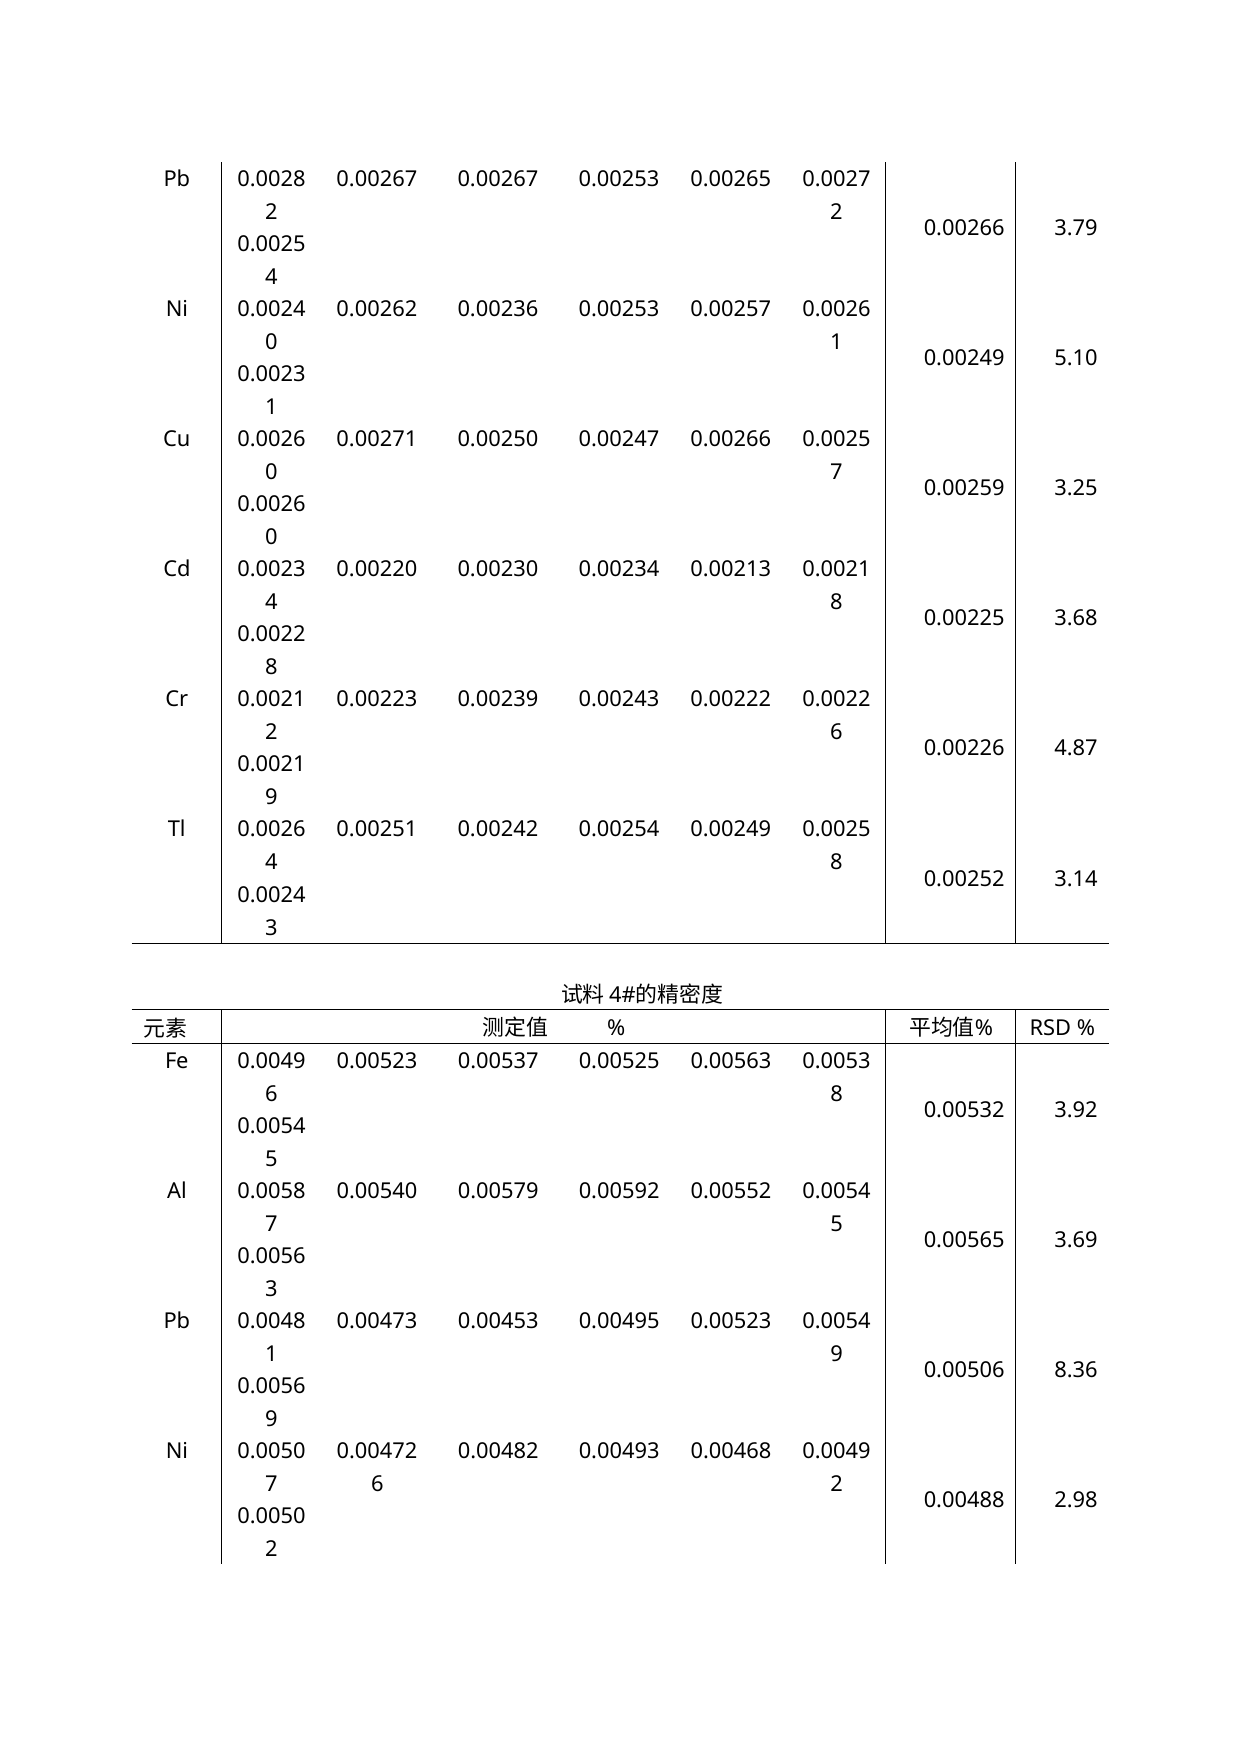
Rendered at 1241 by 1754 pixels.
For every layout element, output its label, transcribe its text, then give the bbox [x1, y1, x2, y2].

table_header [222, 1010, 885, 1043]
text 试料4#的精密度 [187, 977, 1053, 1009]
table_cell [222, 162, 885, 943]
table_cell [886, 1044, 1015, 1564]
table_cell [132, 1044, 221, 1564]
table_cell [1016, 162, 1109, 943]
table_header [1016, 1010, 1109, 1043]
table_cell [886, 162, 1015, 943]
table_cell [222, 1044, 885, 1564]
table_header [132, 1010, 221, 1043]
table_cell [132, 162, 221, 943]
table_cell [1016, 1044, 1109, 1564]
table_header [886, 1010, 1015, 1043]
